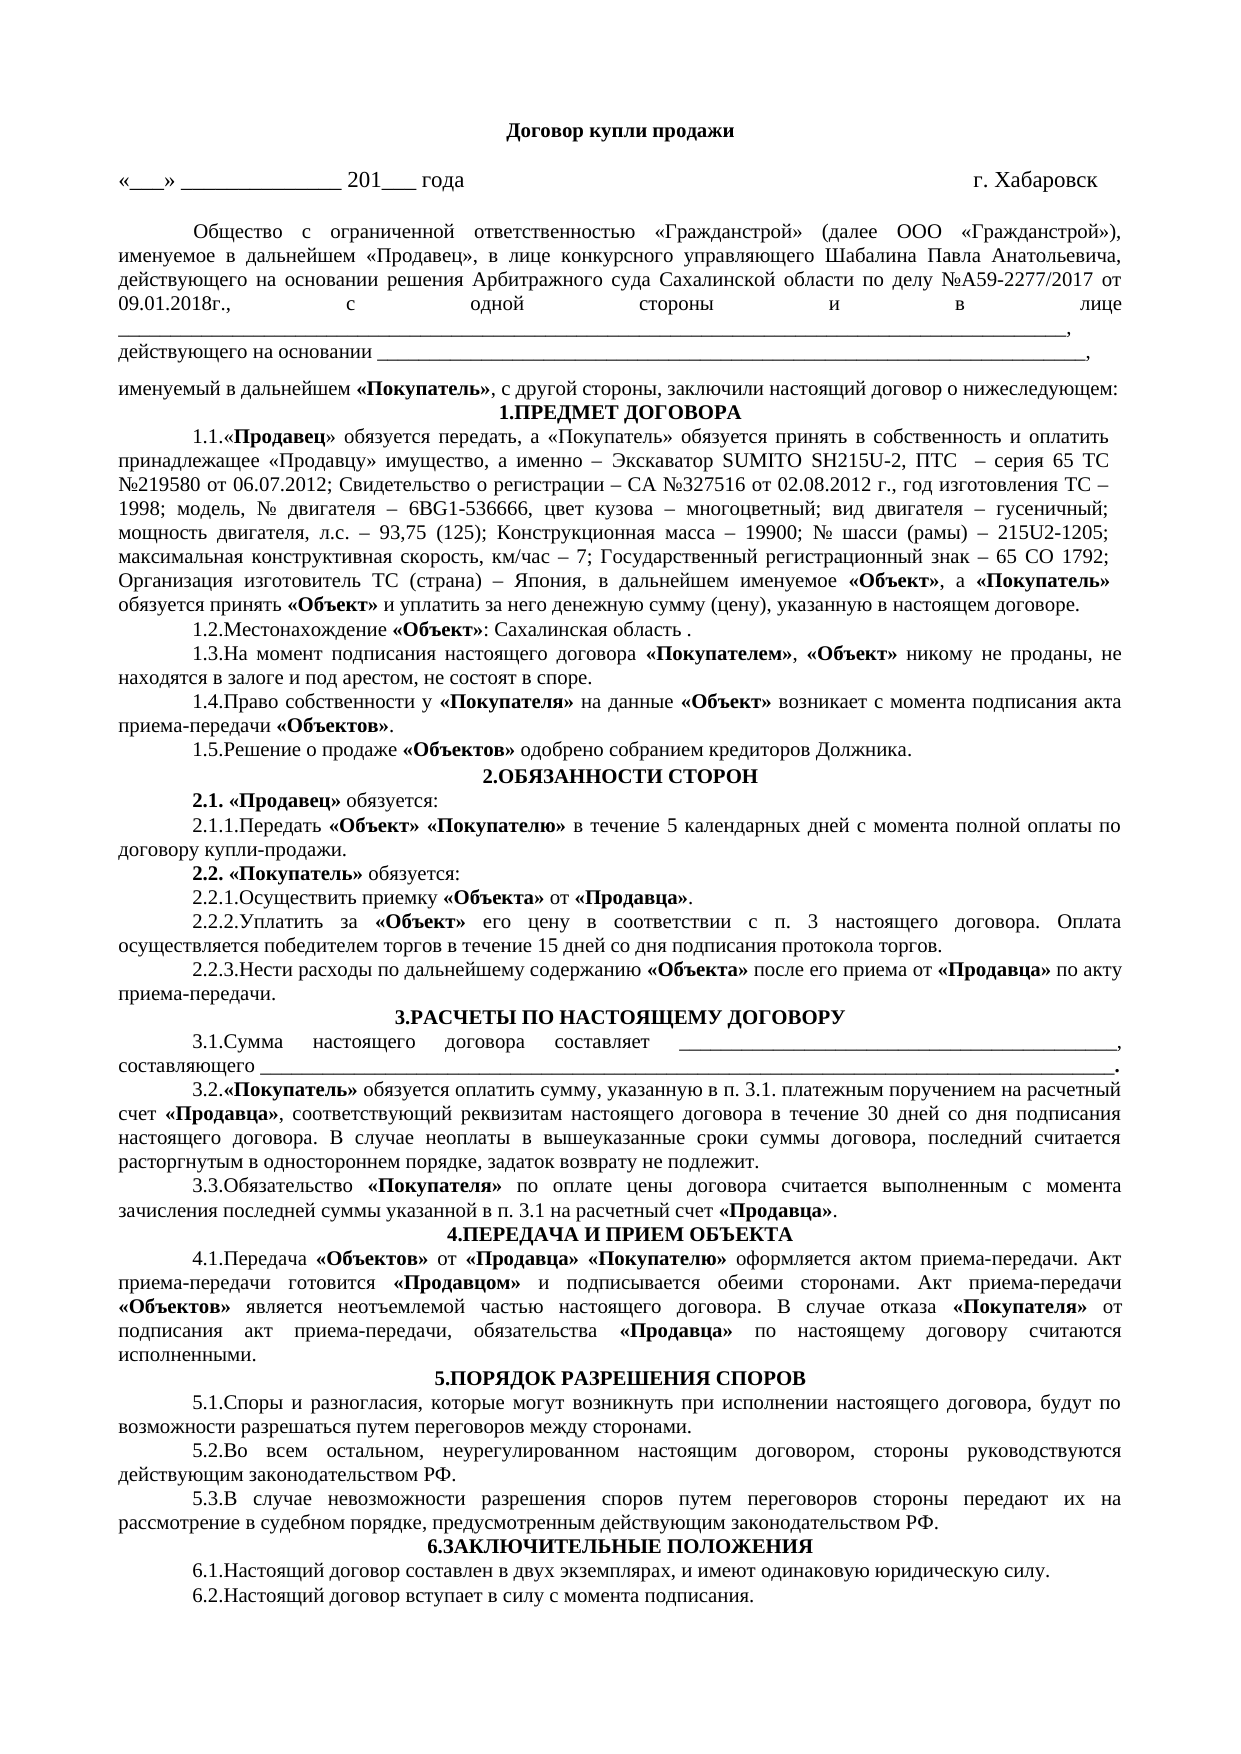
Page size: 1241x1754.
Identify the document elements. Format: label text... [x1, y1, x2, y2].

text 1.5.Решение о продаже «Объектов» одобрено собранием кредиторов Должника. [118, 737, 1122, 761]
text 5.1.Споры и разногласия, которые могут возникнуть при исполнении настоящего договора, будут по возможности разрешаться путем переговоров между сторонами. [118, 1390, 1122, 1438]
title Договор купли продажи [118, 118, 1122, 142]
text 2.2.2.Уплатить за «Объект» его цену в соответствии с п. 3 настоящего договора. Оплата осуществляется победителем торгов в течение 15 дней со дня подписания протокола торгов. [118, 909, 1122, 957]
text 2.2.1.Осуществить приемку «Объекта» от «Продавца». [118, 885, 1122, 909]
text 4.1.Передача «Объектов» от «Продавца» «Покупателю» оформляется актом приема-передачи. Акт приема-передачи готовится «Продавцом» и подписывается обеими сторонами. Акт приема-передачи «Объектов» является неотъемлемой частью настоящего договора. В случае отказа «Покупателя» от подписания акт приема-передачи, обязательства «Продавца» по настоящему договору считаются исполненными. [118, 1246, 1122, 1366]
text 3.Расчеты по настоящему договору [118, 1005, 1122, 1029]
text 2.1.1.Передать «Объект» «Покупателю» в течение 5 календарных дней с момента полной оплаты по договору купли-продажи. [118, 812, 1122, 861]
text 4.Передача и прием Объекта [118, 1222, 1122, 1246]
text 2.2.3.Нести расходы по дальнейшему содержанию «Объекта» после его приема от «Продавца» по акту приема-передачи. [118, 957, 1122, 1005]
text 2.2. «Покупатель» обязуется: [118, 861, 1122, 885]
text 5.Порядок разрешения споров [118, 1366, 1122, 1390]
text 6.1.Настоящий договор составлен в двух экземплярах, и имеют одинаковую юридическую силу. [118, 1558, 1122, 1582]
text 5.3.В случае невозможности разрешения споров путем переговоров стороны передают их на рассмотрение в судебном порядке, предусмотренным действующим законодательством РФ. [118, 1486, 1122, 1534]
text 3.3.Обязательство «Покупателя» по оплате цены договора считается выполненным с момента зачисления последней суммы указанной в п. 3.1 на расчетный счет «Продавца». [118, 1173, 1122, 1222]
text 1.4.Право собственности у «Покупателя» на данные «Объект» возникает с момента подписания акта приема-передачи «Объектов». [118, 689, 1122, 737]
text 6.2.Настоящий договор вступает в силу с момента подписания. [118, 1582, 1122, 1607]
text 1.Предмет договора [118, 400, 1122, 424]
text 2.1. «Продавец» обязуется: [118, 788, 1122, 812]
text 3.2.«Покупатель» обязуется оплатить сумму, указанную в п. 3.1. платежным поручением на расчетный счет «Продавца», соответствующий реквизитам настоящего договора в течение 30 дней со дня подписания настоящего договора. В случае неоплаты в вышеуказанные сроки суммы договора, последний считается расторгнутым в одностороннем порядке, задаток возврату не подлежит. [118, 1077, 1122, 1173]
text именуемый в дальнейшем «Покупатель», с другой стороны, заключили настоящий договор о нижеследующем: [118, 376, 1122, 400]
text 6.Заключительные положения [118, 1534, 1122, 1558]
text 1.2.Местонахождение «Объект»: Сахалинская область . [118, 616, 1122, 641]
text 1.3.На момент подписания настоящего договора «Покупателем», «Объект» никому не проданы, не находятся в залоге и под арестом, не состоят в споре. [118, 641, 1122, 689]
text 3.1.Сумма настоящего договора составляет __________________________________________, составляющего __________________________________________________________________________________. [118, 1029, 1122, 1077]
text 1.1.«Продавец» обязуется передать, а «Покупатель» обязуется принять в собственность и оплатить принадлежащее «Продавцу» имущество, а именно – Экскаватор SUMITO SH215U-2, ПТС – серия 65 ТС №219580 от 06.07.2012; Свидетельство о регистрации – СА №327516 от 02.08.2012 г., год изготовления ТС – 1998; модель, № двигателя – 6BG1-536666, цвет кузова – многоцветный; вид двигателя – гусеничный; мощность двигателя, л.с. – 93,75 (125); Конструкционная масса – 19900; № шасси (рамы) – 215U2-1205; максимальная конструктивная скорость, км/час – 7; Государственный регистрационный знак – 65 СО 1792; Организация изготовитель ТС (страна) – Япония, в дальнейшем именуемое «Объект», а «Покупатель» обязуется принять «Объект» и уплатить за него денежную сумму (цену), указанную в настоящем договоре. [118, 424, 1110, 616]
text 5.2.Во всем остальном, неурегулированном настоящим договором, стороны руководствуются действующим законодательством РФ. [118, 1438, 1122, 1486]
text Общество с ограниченной ответственностью «Гражданстрой» (далее ООО «Гражданстрой»), именуемое в дальнейшем «Продавец», в лице конкурсного управляющего Шабалина Павла Анатольевича, действующего на основании решения Арбитражного суда Сахалинской области по делу №А59-2277/2017 от 09.01.2018г., с одной стороны и в лице ___________________________________________________________________________________________, действующего на основании ____________________________________________________________________, [118, 219, 1122, 363]
text «___» ______________ 201___ года г. Хабаровск [118, 166, 1122, 193]
text 2.Обязанности сторон [118, 764, 1122, 788]
